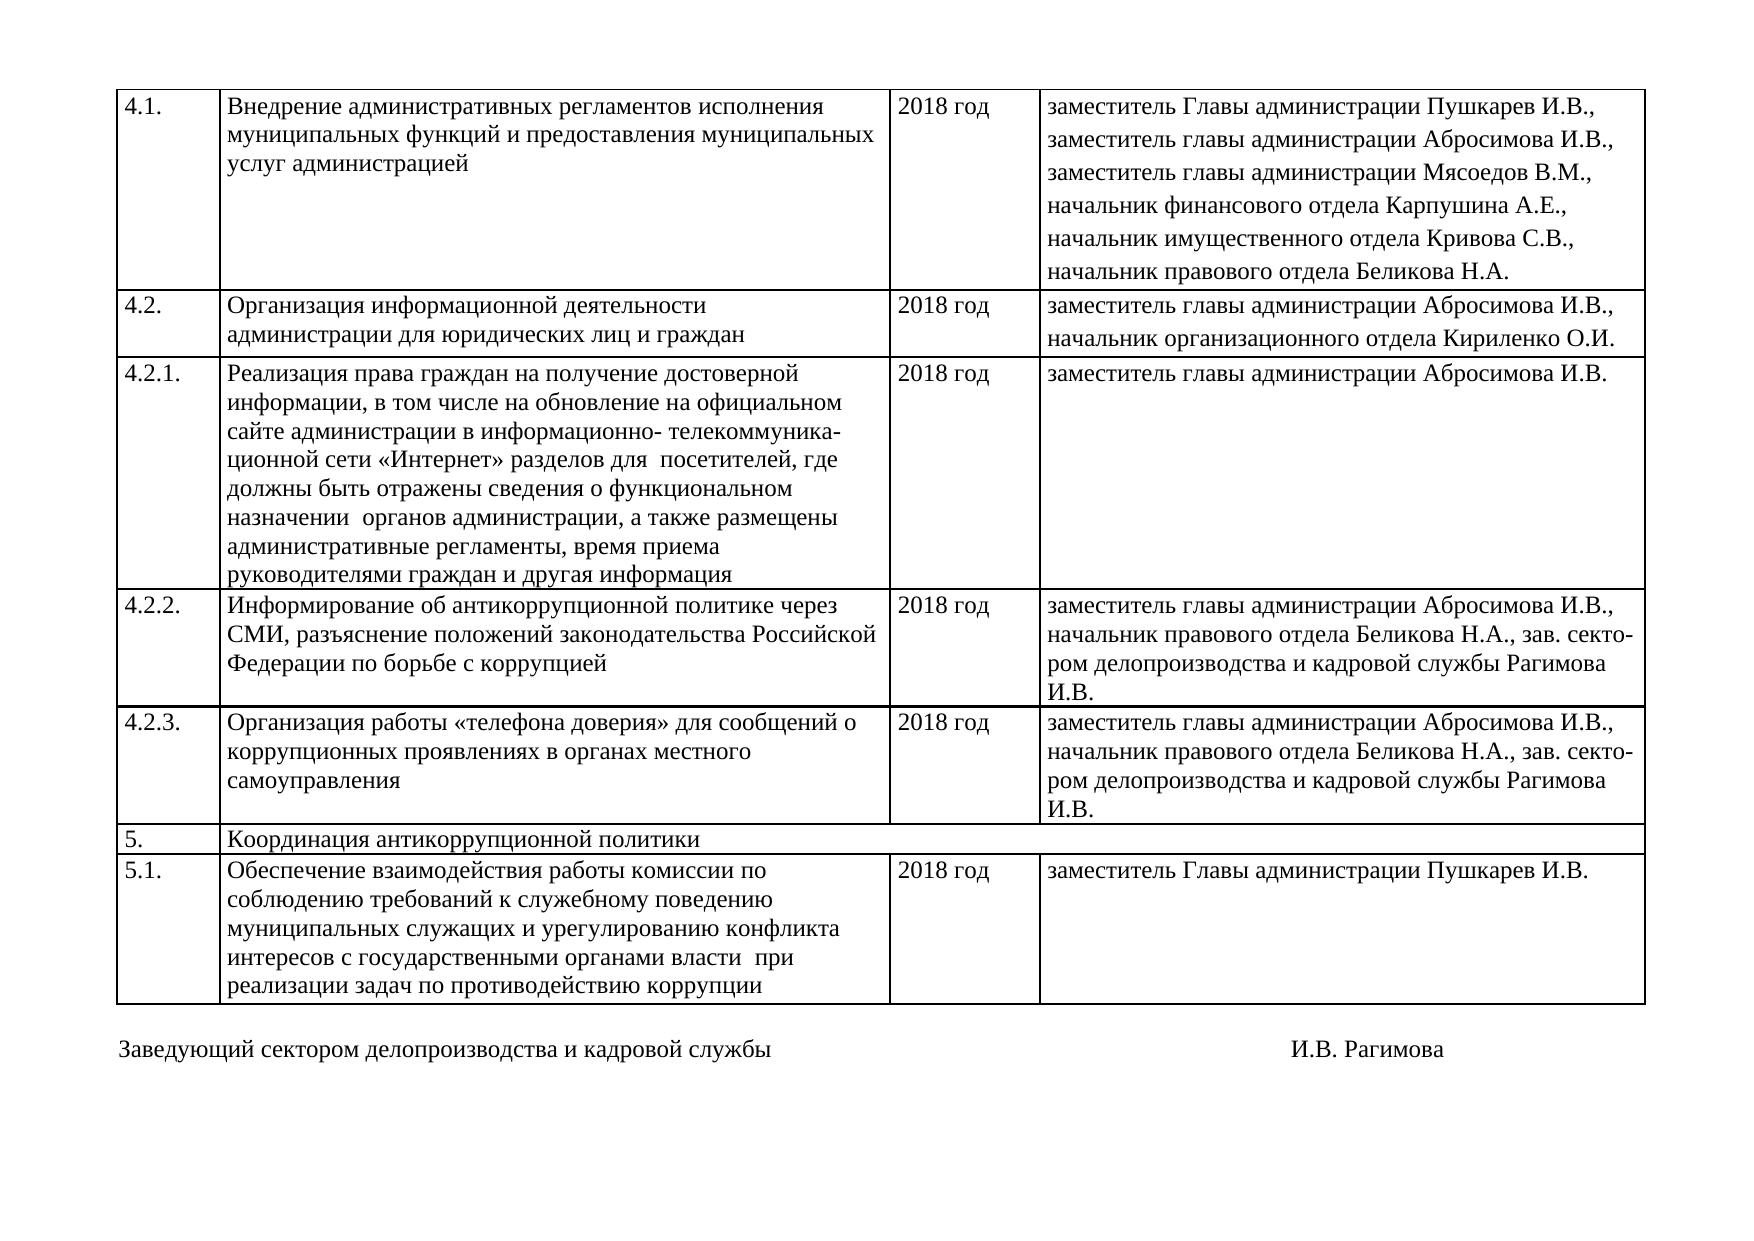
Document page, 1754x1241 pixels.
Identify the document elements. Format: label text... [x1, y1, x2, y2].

table_cell заместитель главы администрации Абросимова И.В. [1041, 358, 1644, 588]
table_cell 2018 год [891, 358, 1039, 588]
table_cell 4.1. [118, 90, 219, 288]
table_cell 2018 год [891, 590, 1039, 705]
table_cell Реализация права граждан на получение достоверной информации, в том числе на обновление на официальном сайте администрации в информационно- телекоммуника-ционной сети «Интернет» разделов для посетителей, где должны быть отражены сведения о функциональном назначении органов администрации, а также размещены административные регламенты, время приема руководителями граждан и другая информация [221, 358, 889, 588]
table_cell 2018 год [891, 90, 1039, 288]
table_cell Обеспечение взаимодействия работы комиссии по соблюдению требований к служебному поведению муниципальных служащих и урегулированию конфликта интересов с государственными органами власти при реализации задач по противодействию коррупции [221, 855, 889, 1003]
table_cell Информирование об антикоррупционной политике через СМИ, разъяснение положений законодательства Российской Федерации по борьбе с коррупцией [221, 590, 889, 705]
table_cell 4.2.3. [118, 708, 219, 822]
table_cell Внедрение административных регламентов исполнения муниципальных функций и предоставления муниципальных услуг администрацией [221, 90, 889, 288]
table_cell заместитель главы администрации Абросимова И.В., начальник правового отдела Беликова Н.А., зав. секто-ром делопроизводства и кадровой службы Рагимова И.В. [1041, 708, 1644, 822]
table_cell Координация антикоррупционной политики [221, 825, 1644, 853]
table_cell 4.2.1. [118, 358, 219, 588]
table_cell 2018 год [891, 708, 1039, 822]
table_cell 4.2.2. [118, 590, 219, 705]
text Заведующий сектором делопроизводства и кадровой службы И.В. Рагимова [118, 1034, 1636, 1063]
table_cell 2018 год [891, 855, 1039, 1003]
table_cell заместитель Главы администрации Пушкарев И.В. [1041, 855, 1644, 1003]
table_cell заместитель Главы администрации Пушкарев И.В., заместитель главы администрации Абросимова И.В., заместитель главы администрации Мясоедов В.М., начальник финансового отдела Карпушина А.Е., начальник имущественного отдела Кривова С.В., начальник правового отдела Беликова Н.А. [1041, 90, 1644, 288]
table_cell 5. [118, 825, 219, 853]
table_cell Организация информационной деятельности администрации для юридических лиц и граждан [221, 291, 889, 356]
table_cell 4.2. [118, 291, 219, 356]
table_cell Организация работы «телефона доверия» для сообщений о коррупционных проявлениях в органах местного самоуправления [221, 708, 889, 822]
table_cell заместитель главы администрации Абросимова И.В., начальник организационного отдела Кириленко О.И. [1041, 291, 1644, 356]
table_cell заместитель главы администрации Абросимова И.В., начальник правового отдела Беликова Н.А., зав. секто-ром делопроизводства и кадровой службы Рагимова И.В. [1041, 590, 1644, 705]
table_cell 5.1. [118, 855, 219, 1003]
table_cell 2018 год [891, 291, 1039, 356]
